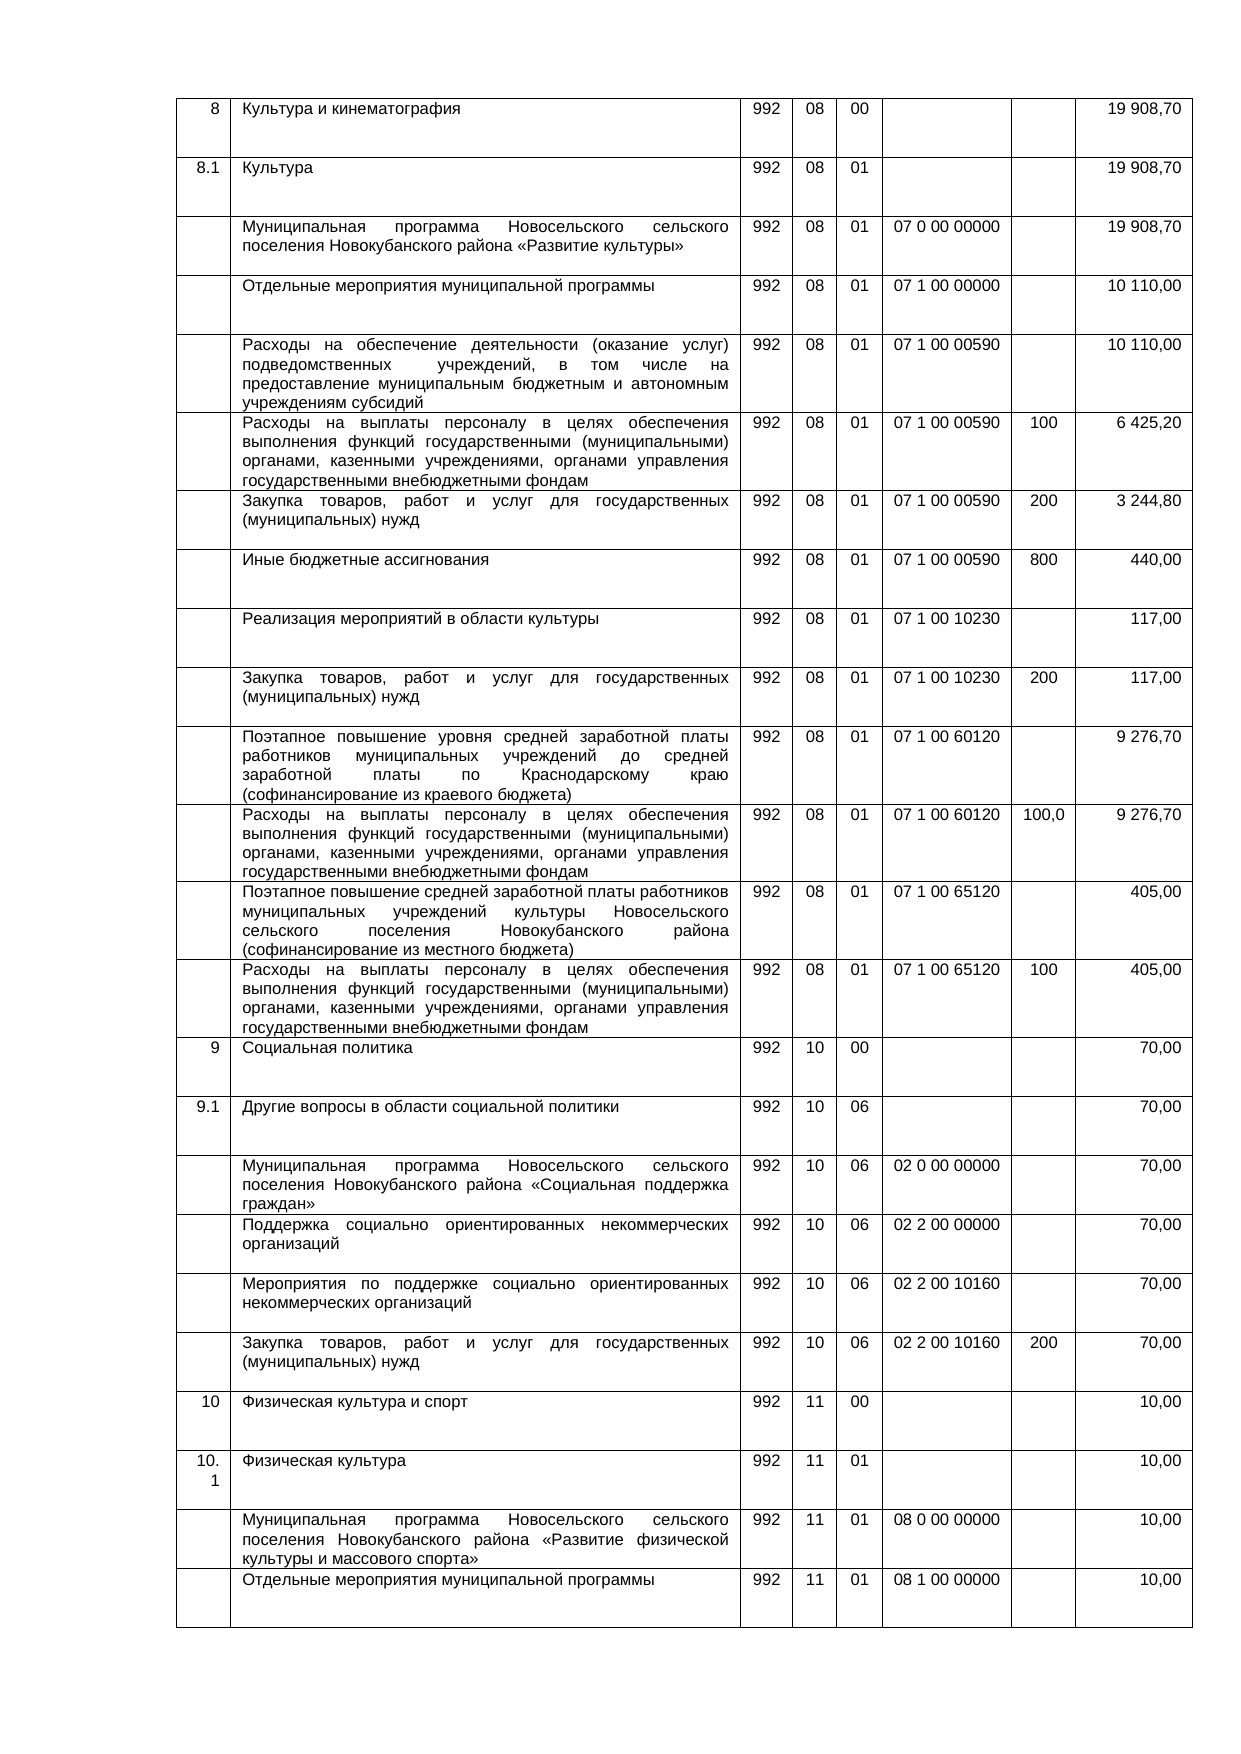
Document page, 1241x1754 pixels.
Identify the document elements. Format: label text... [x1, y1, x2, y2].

table_cell Физическая культура [231, 1451, 740, 1509]
table_cell 07 1 00 10230 [883, 609, 1011, 667]
table_cell 200 [1012, 1333, 1075, 1391]
table_cell 01 [837, 1510, 882, 1568]
table_cell 800 [1012, 550, 1075, 608]
table_cell 01 [837, 882, 882, 959]
table_cell 06 [837, 1097, 882, 1155]
table_cell 01 [837, 550, 882, 608]
table_cell [1012, 1569, 1075, 1627]
table_cell 11 [793, 1392, 836, 1450]
table_cell 02 2 00 10160 [883, 1274, 1011, 1332]
table_cell [1012, 1451, 1075, 1509]
table_cell 3 244,80 [1076, 491, 1192, 549]
table_cell 70,00 [1076, 1274, 1192, 1332]
table_cell 07 1 00 10230 [883, 668, 1011, 726]
table_cell Отдельные мероприятия муниципальной программы [231, 276, 740, 334]
table_cell 9 276,70 [1076, 805, 1192, 881]
table_cell 08 [793, 668, 836, 726]
table_cell 70,00 [1076, 1156, 1192, 1214]
table_cell 07 1 00 00590 [883, 491, 1011, 549]
table_cell 992 [741, 1451, 792, 1509]
table_cell 08 [793, 805, 836, 881]
table_cell 01 [837, 727, 882, 803]
table_cell [883, 158, 1011, 216]
table_cell 00 [837, 1038, 882, 1096]
table_cell [177, 1156, 230, 1214]
table_cell Муниципальная программа Новосельского сельского поселения Новокубанского района «Социальная поддержка граждан» [231, 1156, 740, 1214]
table_cell 10 [793, 1333, 836, 1391]
table_cell [1012, 882, 1075, 959]
table_cell Мероприятия по поддержке социально ориентированных некоммерческих организаций [231, 1274, 740, 1332]
table_cell [1012, 99, 1075, 157]
table_cell Отдельные мероприятия муниципальной программы [231, 1569, 740, 1627]
table_cell [1012, 1392, 1075, 1450]
table_cell 07 1 00 65120 [883, 960, 1011, 1037]
table_cell 01 [837, 805, 882, 881]
table_cell 08 0 00 00000 [883, 1510, 1011, 1568]
table_cell 08 [793, 158, 836, 216]
table_cell 992 [741, 1274, 792, 1332]
table_cell 01 [837, 413, 882, 489]
table_cell 01 [837, 335, 882, 412]
table_cell 992 [741, 668, 792, 726]
table_cell 11 [793, 1569, 836, 1627]
table_cell [177, 882, 230, 959]
table_cell Иные бюджетные ассигнования [231, 550, 740, 608]
table_cell 19 908,70 [1076, 99, 1192, 157]
table_cell 11 [793, 1451, 836, 1509]
table_cell 00 [837, 99, 882, 157]
table_cell [177, 550, 230, 608]
table_cell [177, 960, 230, 1037]
table_cell 6 425,20 [1076, 413, 1192, 489]
table_cell 08 1 00 00000 [883, 1569, 1011, 1627]
table_cell 02 2 00 00000 [883, 1215, 1011, 1273]
table_cell 01 [837, 609, 882, 667]
table_cell Культура [231, 158, 740, 216]
table_cell Закупка товаров, работ и услуг для государственных (муниципальных) нужд [231, 668, 740, 726]
table_cell [1012, 217, 1075, 275]
table_cell 01 [837, 1451, 882, 1509]
table_cell 992 [741, 335, 792, 412]
table_cell [1012, 727, 1075, 803]
table_cell [177, 1510, 230, 1568]
table_cell [177, 668, 230, 726]
table_cell 992 [741, 413, 792, 489]
table_cell 01 [837, 491, 882, 549]
table_cell 01 [837, 1569, 882, 1627]
table_cell [177, 1215, 230, 1273]
table_cell 10 [793, 1038, 836, 1096]
table_cell 01 [837, 668, 882, 726]
table_cell 100,0 [1012, 805, 1075, 881]
table_cell [883, 1451, 1011, 1509]
table_cell 07 1 00 00590 [883, 413, 1011, 489]
table_cell 10 [793, 1097, 836, 1155]
table_cell 07 1 00 60120 [883, 727, 1011, 803]
table_cell 70,00 [1076, 1038, 1192, 1096]
table_cell 00 [837, 1392, 882, 1450]
table_cell 07 0 00 00000 [883, 217, 1011, 275]
table_cell 70,00 [1076, 1097, 1192, 1155]
table_cell 200 [1012, 668, 1075, 726]
table_cell 100 [1012, 960, 1075, 1037]
table_cell 10,00 [1076, 1392, 1192, 1450]
table_cell 01 [837, 217, 882, 275]
table_cell 06 [837, 1215, 882, 1273]
table_cell Социальная политика [231, 1038, 740, 1096]
table_cell 9 276,70 [1076, 727, 1192, 803]
table_cell Расходы на выплаты персоналу в целях обеспечения выполнения функций государственными (муниципальными) органами, казенными учреждениями, органами управления государственными внебюджетными фондам [231, 413, 740, 489]
table_cell 08 [793, 217, 836, 275]
table_cell 200 [1012, 491, 1075, 549]
table_cell 07 1 00 00590 [883, 550, 1011, 608]
table_cell 992 [741, 99, 792, 157]
table_cell [177, 1274, 230, 1332]
table_cell 992 [741, 960, 792, 1037]
table_cell Поддержка социально ориентированных некоммерческих организаций [231, 1215, 740, 1273]
table_cell 02 0 00 00000 [883, 1156, 1011, 1214]
table_cell 992 [741, 727, 792, 803]
table_cell Закупка товаров, работ и услуг для государственных (муниципальных) нужд [231, 491, 740, 549]
table_cell [177, 491, 230, 549]
table_cell Расходы на выплаты персоналу в целях обеспечения выполнения функций государственными (муниципальными) органами, казенными учреждениями, органами управления государственными внебюджетными фондам [231, 805, 740, 881]
table_cell 08 [793, 491, 836, 549]
table_cell Культура и кинематография [231, 99, 740, 157]
table_cell 08 [793, 99, 836, 157]
table_cell 8 [177, 99, 230, 157]
table_cell 06 [837, 1333, 882, 1391]
table_cell [177, 609, 230, 667]
table_cell 992 [741, 158, 792, 216]
table_cell 992 [741, 491, 792, 549]
table_cell [177, 217, 230, 275]
table_cell 405,00 [1076, 882, 1192, 959]
table_cell 08 [793, 276, 836, 334]
table_cell [177, 276, 230, 334]
table_cell 10 [177, 1392, 230, 1450]
table_cell Муниципальная программа Новосельского сельского поселения Новокубанского района «Развитие физической культуры и массового спорта» [231, 1510, 740, 1568]
table_cell 08 [793, 882, 836, 959]
table_cell 10 [793, 1215, 836, 1273]
table_cell Другие вопросы в области социальной политики [231, 1097, 740, 1155]
table_cell 992 [741, 1038, 792, 1096]
table_cell 10 110,00 [1076, 335, 1192, 412]
table_cell 10,00 [1076, 1569, 1192, 1627]
table_cell [1012, 1274, 1075, 1332]
table_cell Реализация мероприятий в области культуры [231, 609, 740, 667]
table_cell 01 [837, 960, 882, 1037]
table_cell 10 110,00 [1076, 276, 1192, 334]
table_cell 02 2 00 10160 [883, 1333, 1011, 1391]
table_cell [1012, 335, 1075, 412]
table_cell 01 [837, 276, 882, 334]
table_cell 992 [741, 1392, 792, 1450]
table_cell [177, 335, 230, 412]
table_cell 10 [793, 1274, 836, 1332]
table_cell 992 [741, 1215, 792, 1273]
table_cell [1012, 609, 1075, 667]
table_cell 06 [837, 1156, 882, 1214]
table_cell 117,00 [1076, 609, 1192, 667]
table_cell 10 [793, 1156, 836, 1214]
table_cell 8.1 [177, 158, 230, 216]
table_cell 117,00 [1076, 668, 1192, 726]
table_cell 11 [793, 1510, 836, 1568]
table_cell 992 [741, 805, 792, 881]
table_cell Расходы на обеспечение деятельности (оказание услуг) подведомственных учреждений, в том числе на предоставление муниципальным бюджетным и автономным учреждениям субсидий [231, 335, 740, 412]
table_cell 07 1 00 00000 [883, 276, 1011, 334]
table_cell 992 [741, 1510, 792, 1568]
table_cell 08 [793, 960, 836, 1037]
table_cell [1012, 1038, 1075, 1096]
table_cell 9.1 [177, 1097, 230, 1155]
table_cell 06 [837, 1274, 882, 1332]
table_cell [883, 1097, 1011, 1155]
table_cell 10,00 [1076, 1451, 1192, 1509]
table_cell Поэтапное повышение уровня средней заработной платы работников муниципальных учреждений до средней заработной платы по Краснодарскому краю (софинансирование из краевого бюджета) [231, 727, 740, 803]
table_cell Расходы на выплаты персоналу в целях обеспечения выполнения функций государственными (муниципальными) органами, казенными учреждениями, органами управления государственными внебюджетными фондам [231, 960, 740, 1037]
table_cell [177, 1333, 230, 1391]
table_cell 07 1 00 65120 [883, 882, 1011, 959]
table_cell 19 908,70 [1076, 217, 1192, 275]
table_cell 440,00 [1076, 550, 1192, 608]
table_cell 992 [741, 882, 792, 959]
table_cell 10.1 [177, 1451, 230, 1509]
table_cell [1012, 276, 1075, 334]
table_cell 100 [1012, 413, 1075, 489]
table_cell 08 [793, 413, 836, 489]
table_cell 70,00 [1076, 1215, 1192, 1273]
table_cell 992 [741, 217, 792, 275]
table_cell [177, 805, 230, 881]
table_cell 70,00 [1076, 1333, 1192, 1391]
table_cell 08 [793, 335, 836, 412]
table_cell 01 [837, 158, 882, 216]
table_cell Физическая культура и спорт [231, 1392, 740, 1450]
table_cell [883, 99, 1011, 157]
table_cell 08 [793, 727, 836, 803]
table_cell 08 [793, 550, 836, 608]
table_cell [1012, 1097, 1075, 1155]
table_cell [883, 1392, 1011, 1450]
table_cell Поэтапное повышение средней заработной платы работников муниципальных учреждений культуры Новосельского сельского поселения Новокубанского района (софинансирование из местного бюджета) [231, 882, 740, 959]
table_cell 992 [741, 1156, 792, 1214]
table_cell 992 [741, 1097, 792, 1155]
table_cell 992 [741, 276, 792, 334]
table_cell 10,00 [1076, 1510, 1192, 1568]
table_cell 992 [741, 609, 792, 667]
table_cell [1012, 1215, 1075, 1273]
table_cell [1012, 1156, 1075, 1214]
table_cell [177, 413, 230, 489]
table_cell [1012, 1510, 1075, 1568]
table_cell [883, 1038, 1011, 1096]
table_cell [1012, 158, 1075, 216]
table_cell [177, 1569, 230, 1627]
table_cell 08 [793, 609, 836, 667]
table_cell 992 [741, 1569, 792, 1627]
table_cell 9 [177, 1038, 230, 1096]
table_cell 07 1 00 00590 [883, 335, 1011, 412]
table_cell Закупка товаров, работ и услуг для государственных (муниципальных) нужд [231, 1333, 740, 1391]
table_cell 07 1 00 60120 [883, 805, 1011, 881]
table_cell Муниципальная программа Новосельского сельского поселения Новокубанского района «Развитие культуры» [231, 217, 740, 275]
table_cell 19 908,70 [1076, 158, 1192, 216]
table_cell 405,00 [1076, 960, 1192, 1037]
table_cell [177, 727, 230, 803]
table_cell 992 [741, 1333, 792, 1391]
table_cell 992 [741, 550, 792, 608]
